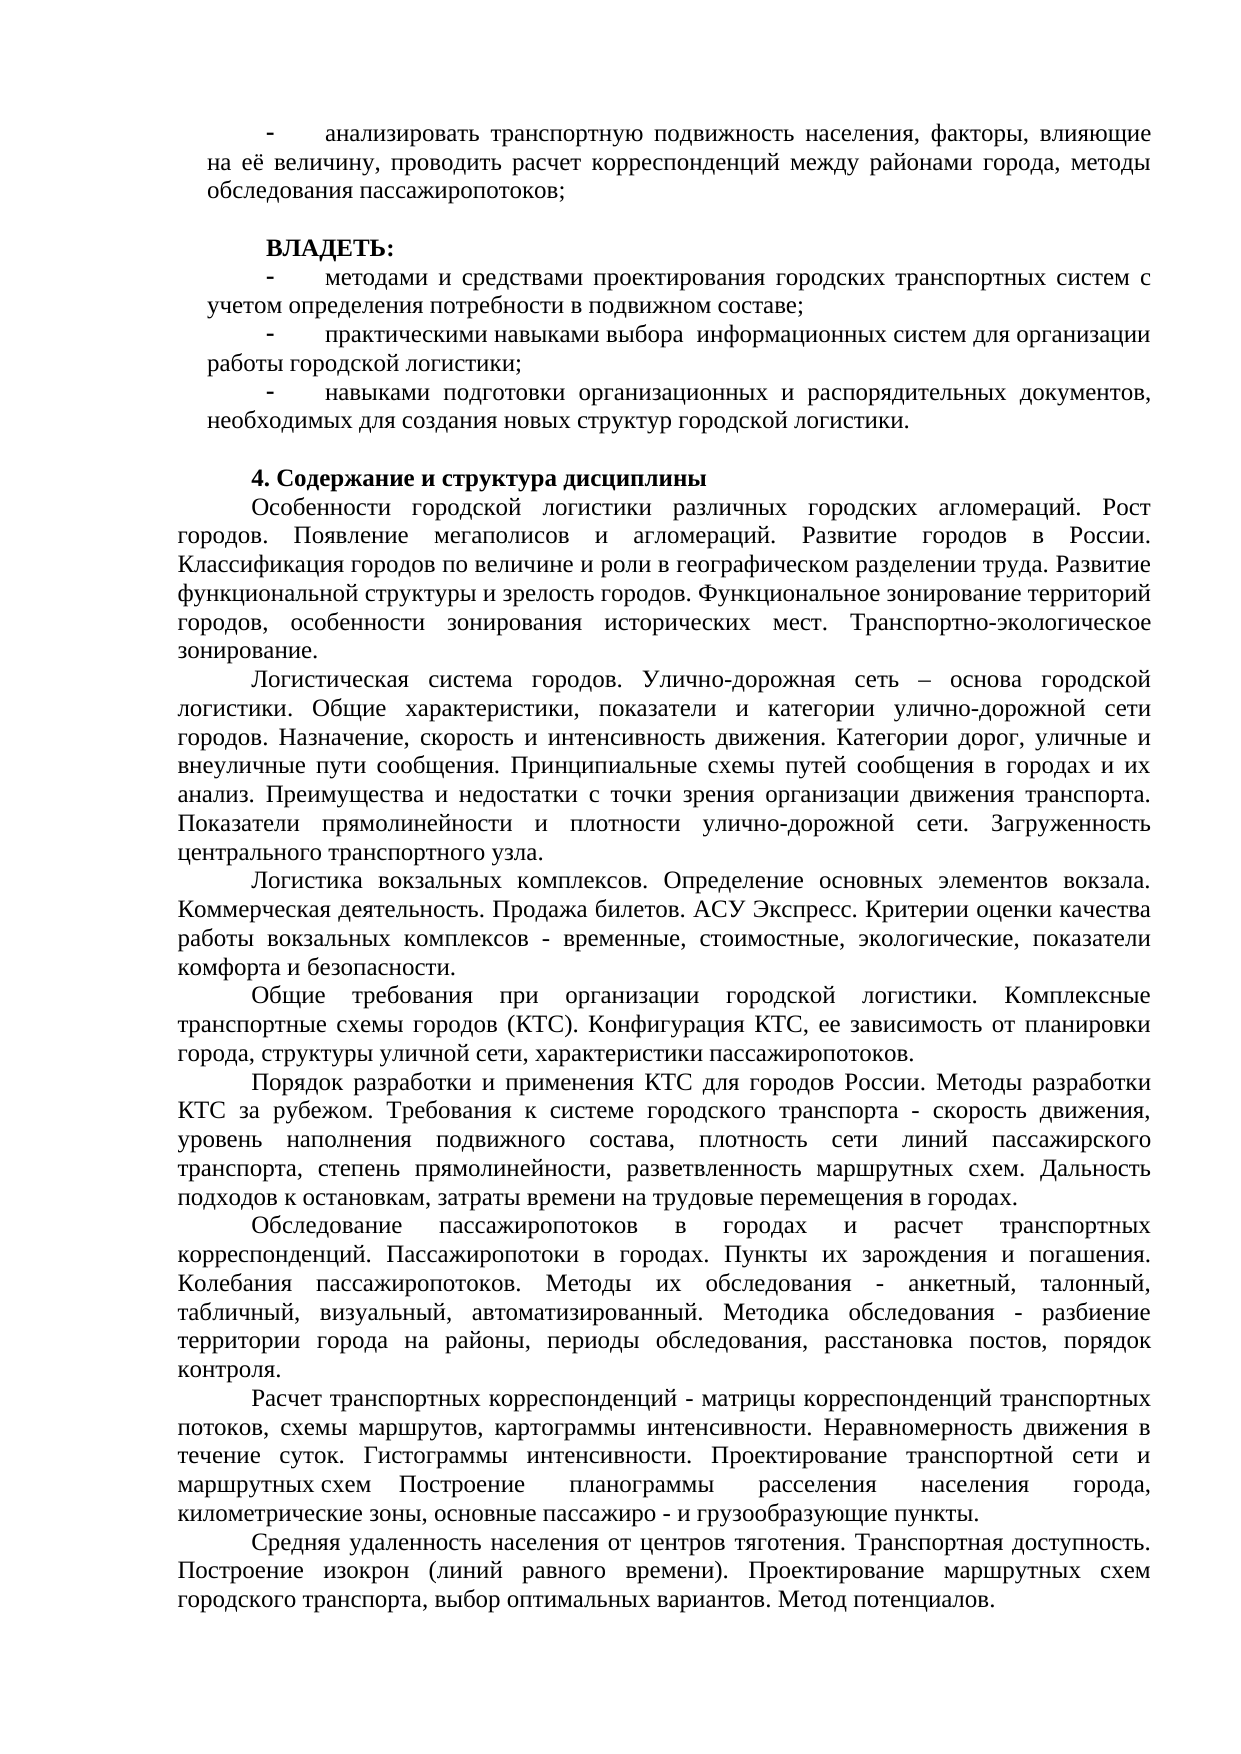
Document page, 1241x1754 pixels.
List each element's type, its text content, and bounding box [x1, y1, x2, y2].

text Логистика вокзальных комплексов. Определение основных элементов вокзала. Коммерческая деятельность. Продажа билетов. АСУ Экспресс. Критерии оценки качества работы вокзальных комплексов - временные, стоимостные, экологические, показатели комфорта и безопасности. [177, 866, 1152, 981]
list ВЛАДЕТЬ: [266, 233, 1152, 262]
text Обследование пассажиропотоков в городах и расчет транспортных корреспонденций. Пассажиропотоки в городах. Пункты их зарождения и погашения. Колебания пассажиропотоков. Методы их обследования - анкетный, талонный, табличный, визуальный, автоматизированный. Методика обследования - разбиение территории города на районы, периоды обследования, расстановка постов, порядок контроля. [177, 1211, 1152, 1383]
list анализировать транспортную подвижность населения, факторы, влияющие на её величину, проводить расчет корреспонденций между районами города, методы обследования пассажиропотоков; [207, 118, 1152, 204]
text Общие требования при организации городской логистики. Комплексные транспортные схемы городов (КТС). Конфигурация КТС, ее зависимость от планировки города, структуры уличной сети, характеристики пассажиропотоков. [177, 981, 1152, 1067]
text Логистическая система городов. Улично-дорожная сеть – основа городской логистики. Общие характеристики, показатели и категории улично-дорожной сети городов. Назначение, скорость и интенсивность движения. Категории дорог, уличные и внеуличные пути сообщения. Принципиальные схемы путей сообщения в городах и их анализ. Преимущества и недостатки с точки зрения организации движения транспорта. Показатели прямолинейности и плотности улично-дорожной сети. Загруженность центрального транспортного узла. [177, 664, 1152, 866]
list навыками подготовки организационных и распорядительных документов, необходимых для создания новых структур городской логистики. [207, 377, 1152, 434]
list практическими навыками выбора информационных систем для организации работы городской логистики; [207, 319, 1152, 377]
text Порядок разработки и применения КТС для городов России. Методы разработки КТС за рубежом. Требования к системе городского транспорта - скорость движения, уровень наполнения подвижного состава, плотность сети линий пассажирского транспорта, степень прямолинейности, разветвленность маршрутных схем. Дальность подходов к остановкам, затраты времени на трудовые перемещения в городах. [177, 1067, 1152, 1211]
text Особенности городской логистики различных городских агломераций. Рост городов. Появление мегаполисов и агломераций. Развитие городов в России. Классификация городов по величине и роли в географическом разделении труда. Развитие функциональной структуры и зрелость городов. Функциональное зонирование территорий городов, особенности зонирования исторических мест. Транспортно-экологическое зонирование. [177, 492, 1152, 664]
list методами и средствами проектирования городских транспортных систем с учетом определения потребности в подвижном составе; [207, 262, 1152, 319]
text Расчет транспортных корреспонденций - матрицы корреспонденций транспортных потоков, схемы маршрутов, картограммы интенсивности. Неравномерность движения в течение суток. Гистограммы интенсивности. Проектирование транспортной сети и маршрутных схем Построение планограммы расселения населения города, километрические зоны, основные пассажиро - и грузообразующие пункты. [177, 1383, 1152, 1527]
text 4. Содержание и структура дисциплины [177, 463, 1152, 492]
text Средняя удаленность населения от центров тяготения. Транспортная доступность. Построение изокрон (линий равного времени). Проектирование маршрутных схем городского транспорта, выбор оптимальных вариантов. Метод потенциалов. [177, 1527, 1152, 1613]
